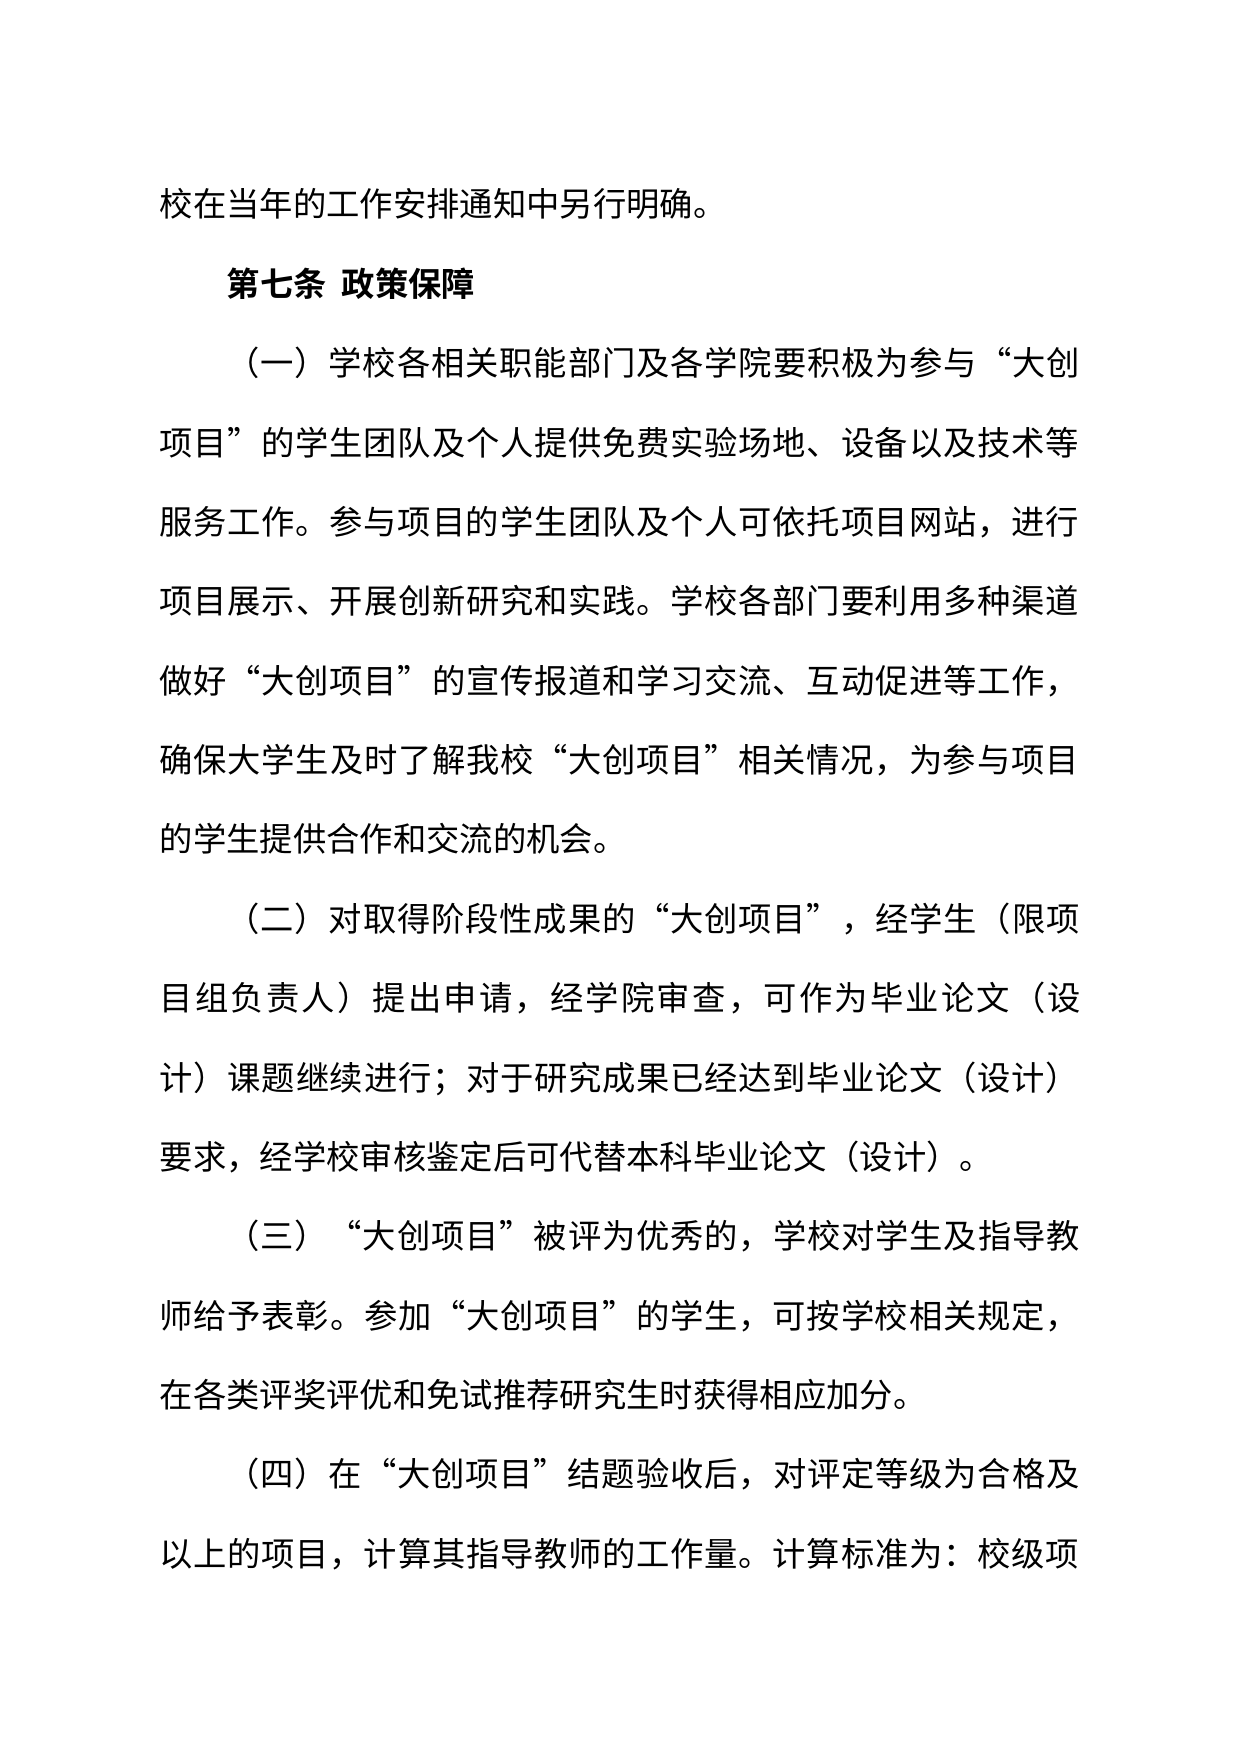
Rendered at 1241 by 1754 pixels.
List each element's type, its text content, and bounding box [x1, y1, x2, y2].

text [159, 163, 1081, 242]
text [159, 1433, 1081, 1591]
text （二）对取得阶段性成果的“大创项目”，经学生（限项目组负责人）提出申请，经学院审查，可作为毕业论文（设计）课题继续进行；对于研究成果已经达到毕业论文（设计）要求，经学校审核鉴定后可代替本科毕业论文（设计）。 [159, 877, 1081, 1194]
text 第七条 政策保障 [159, 242, 1081, 321]
text （一）学校各相关职能部门及各学院要积极为参与“大创项目”的学生团队及个人提供免费实验场地、设备以及技术等服务工作。参与项目的学生团队及个人可依托项目网站，进行项目展示、开展创新研究和实践。学校各部门要利用多种渠道做好“大创项目”的宣传报道和学习交流、互动促进等工作，确保大学生及时了解我校“大创项目”相关情况，为参与项目的学生提供合作和交流的机会。 [159, 321, 1081, 877]
text （三）“大创项目”被评为优秀的，学校对学生及指导教师给予表彰。参加“大创项目”的学生，可按学校相关规定，在各类评奖评优和免试推荐研究生时获得相应加分。 [159, 1194, 1081, 1433]
